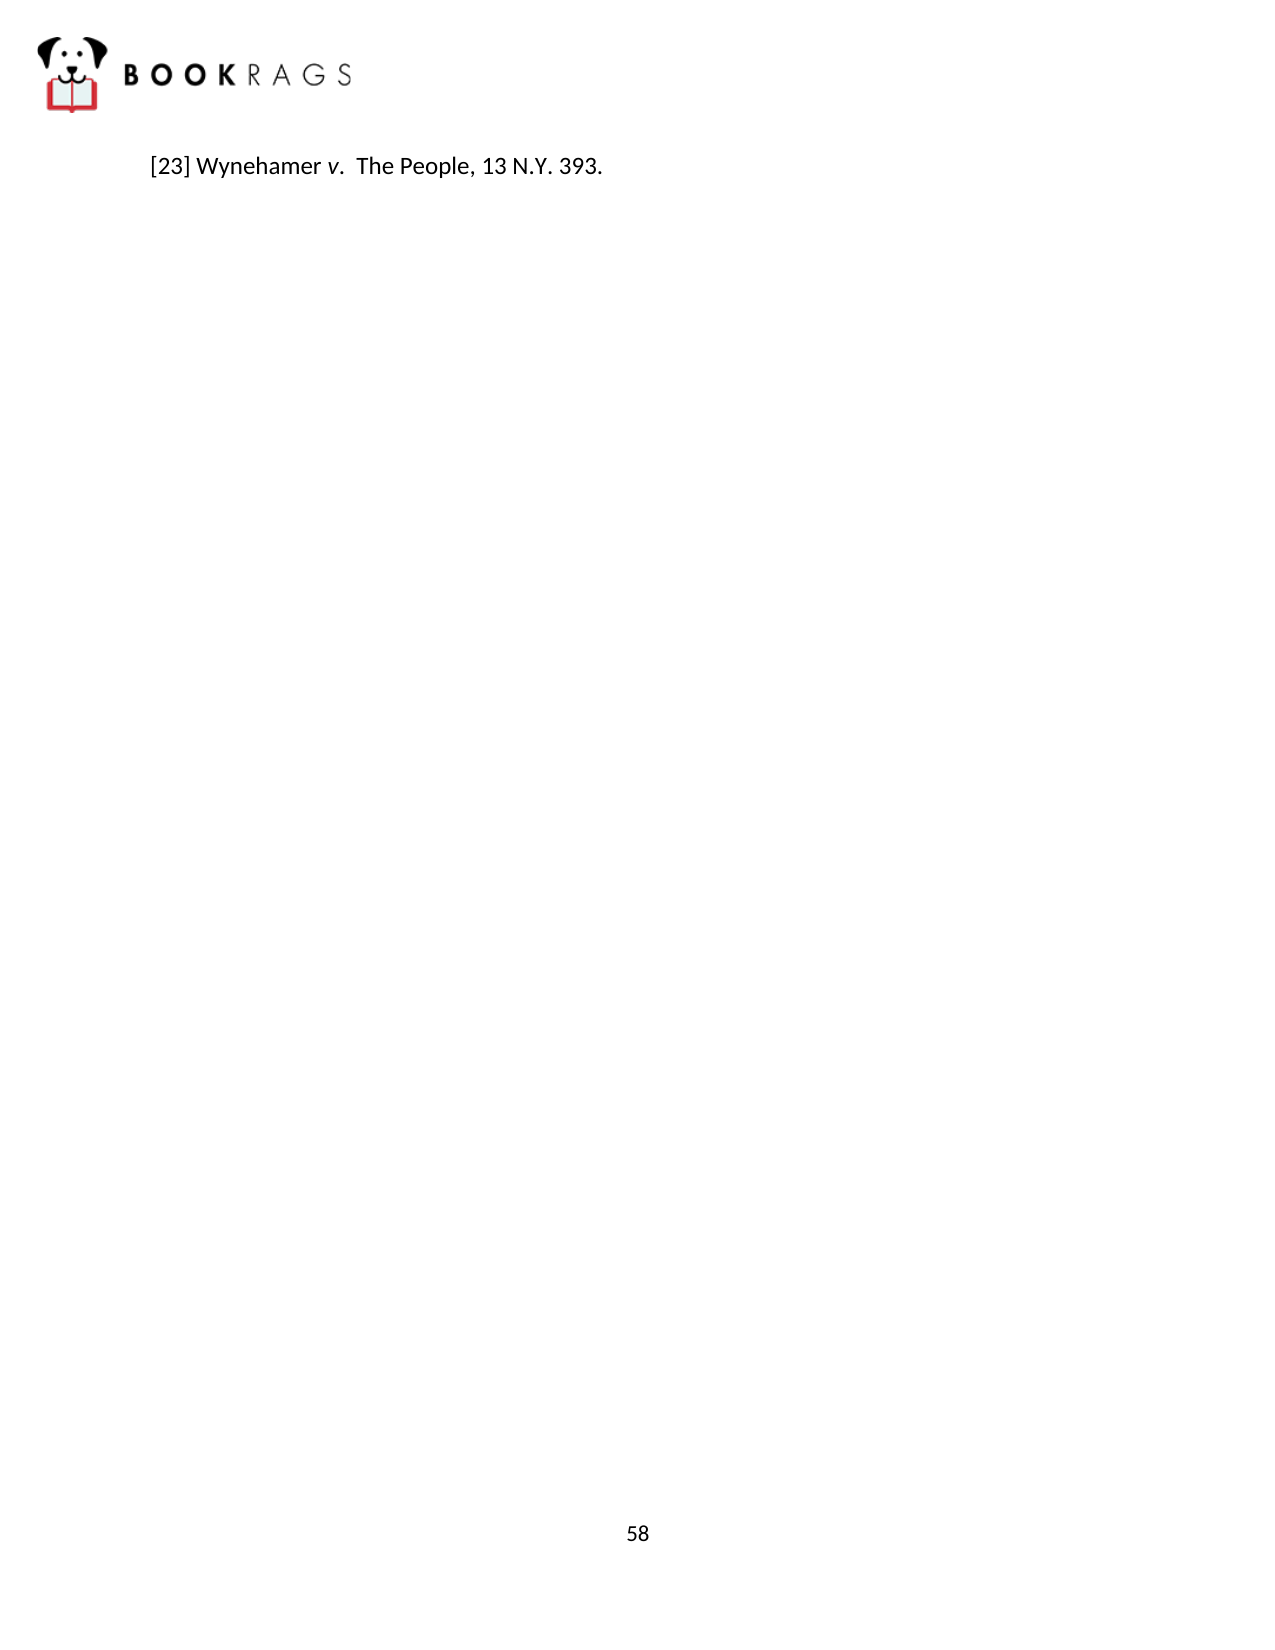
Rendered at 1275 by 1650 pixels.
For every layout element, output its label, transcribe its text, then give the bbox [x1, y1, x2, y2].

picture [37, 37, 351, 113]
text [23] Wynehamer v. The People, 13 N.Y. 393. [150, 150, 1125, 181]
